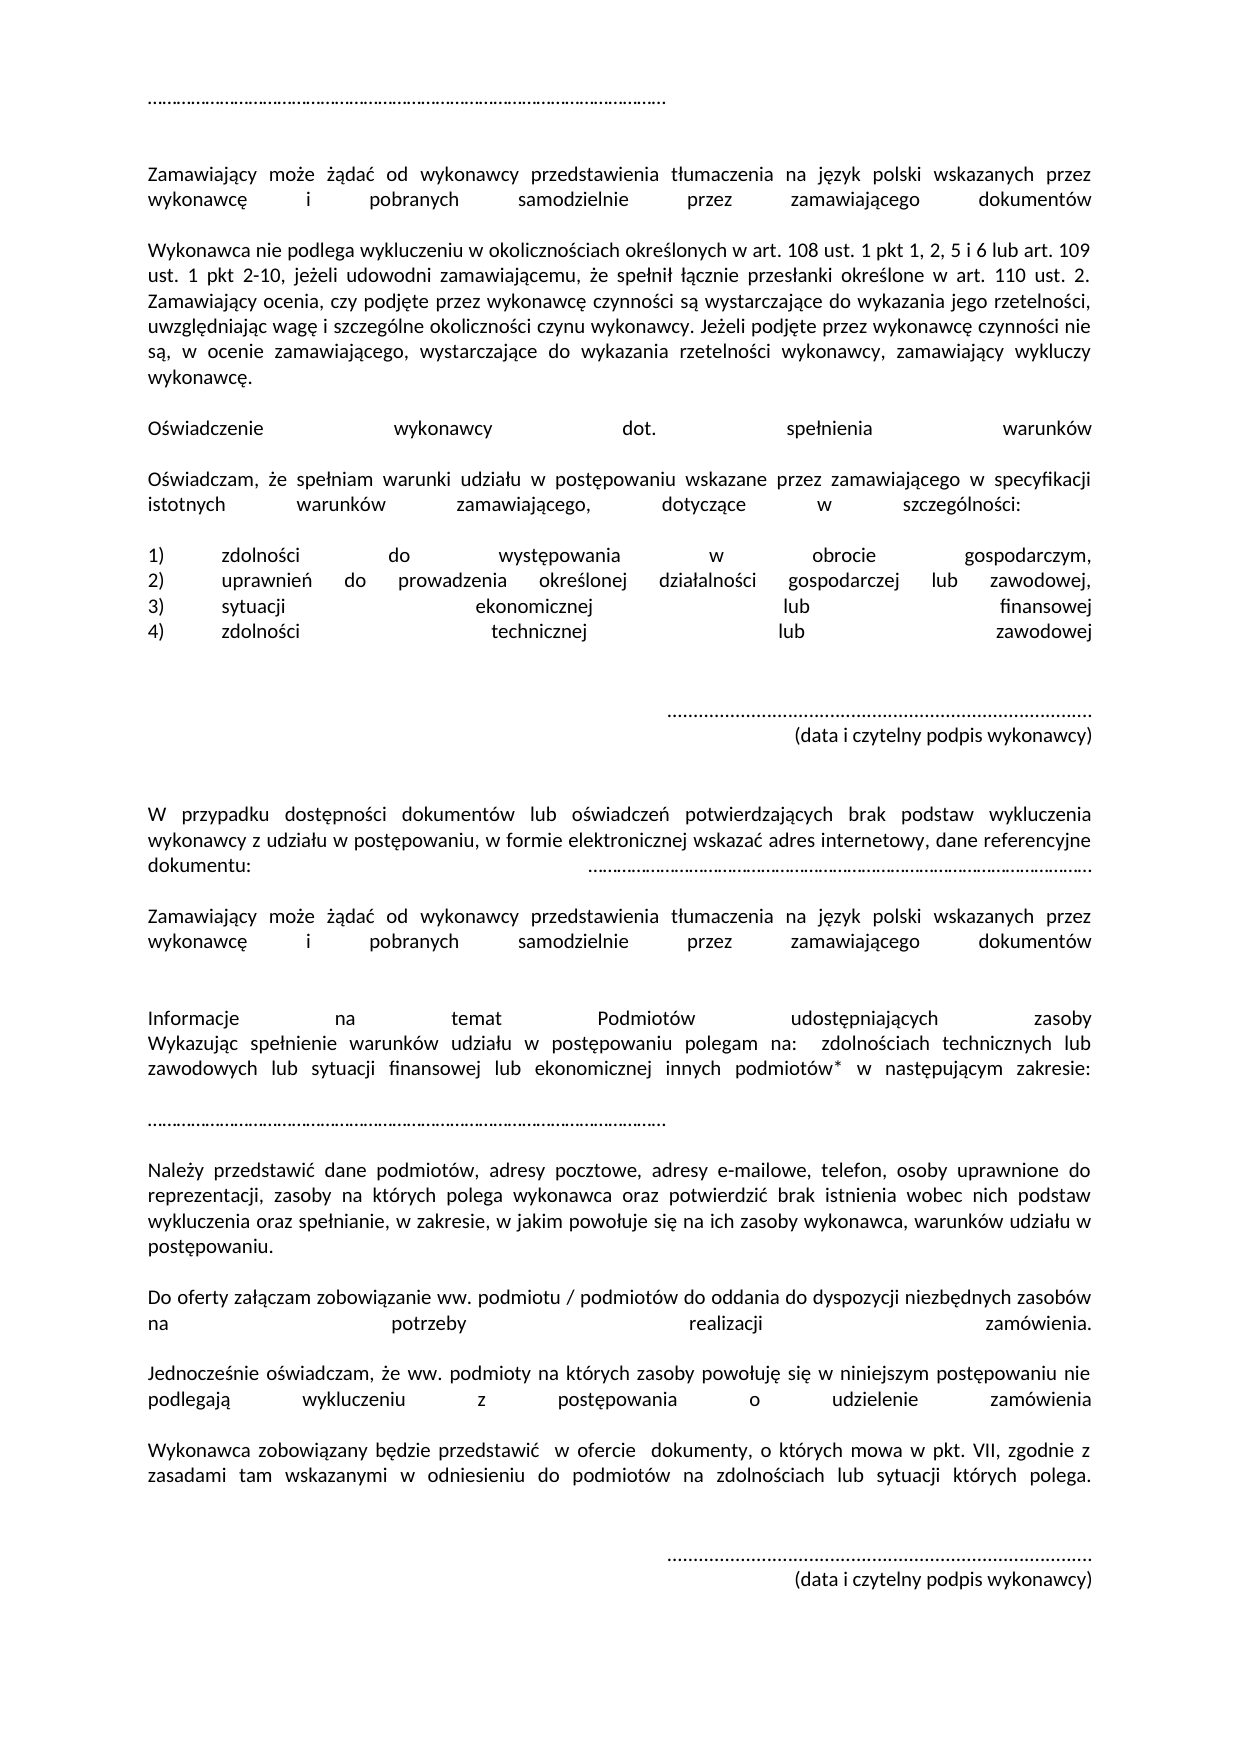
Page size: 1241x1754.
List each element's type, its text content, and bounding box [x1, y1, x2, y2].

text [148, 59, 1093, 672]
text ................................................................................. (data i czytelny podpis wykonawcy) [148, 1541, 1093, 1620]
text W przypadku dostępności dokumentów lub oświadczeń potwierdzających brak podstaw wykluczenia wykonawcy z udziału w postępowaniu, w formie elektronicznej wskazać adres internetowy, dane referencyjne dokumentu: …………………………………………………………………………………………… Zamawiający może żądać od wykonawcy przedstawienia tłumaczenia na język polski wskazanych przez wykonawcę i pobranych samodzielnie przez zamawiającego dokumentów Informacje na temat Podmiotów udostępniających zasoby Wykazując spełnienie warunków udziału w postępowaniu polegam na: zdolnościach technicznych lub zawodowych lub sytuacji finansowej lub ekonomicznej innych podmiotów* w następującym zakresie: ……………………………………………………………………………………………… Należy przedstawić dane podmiotów, adresy pocztowe, adresy e-mailowe, telefon, osoby uprawnione do reprezentacji, zasoby na których polega wykonawca oraz potwierdzić brak istnienia wobec nich podstaw wykluczenia oraz spełnianie, w zakresie, w jakim powołuje się na ich zasoby wykonawca, warunków udziału w postępowaniu. Do oferty załączam zobowiązanie ww. podmiotu / podmiotów do oddania do dyspozycji niezbędnych zasobów na potrzeby realizacji zamówienia. Jednocześnie oświadczam, że ww. podmioty na których zasoby powołuję się w niniejszym postępowaniu nie podlegają wykluczeniu z postępowania o udzielenie zamówienia Wykonawca zobowiązany będzie przedstawić w ofercie dokumenty, o których mowa w pkt. VII, zgodnie z zasadami tam wskazanymi w odniesieniu do podmiotów na zdolnościach lub sytuacji których polega. [148, 801, 1093, 1541]
text ................................................................................. (data i czytelny podpis wykonawcy) [148, 672, 1093, 801]
